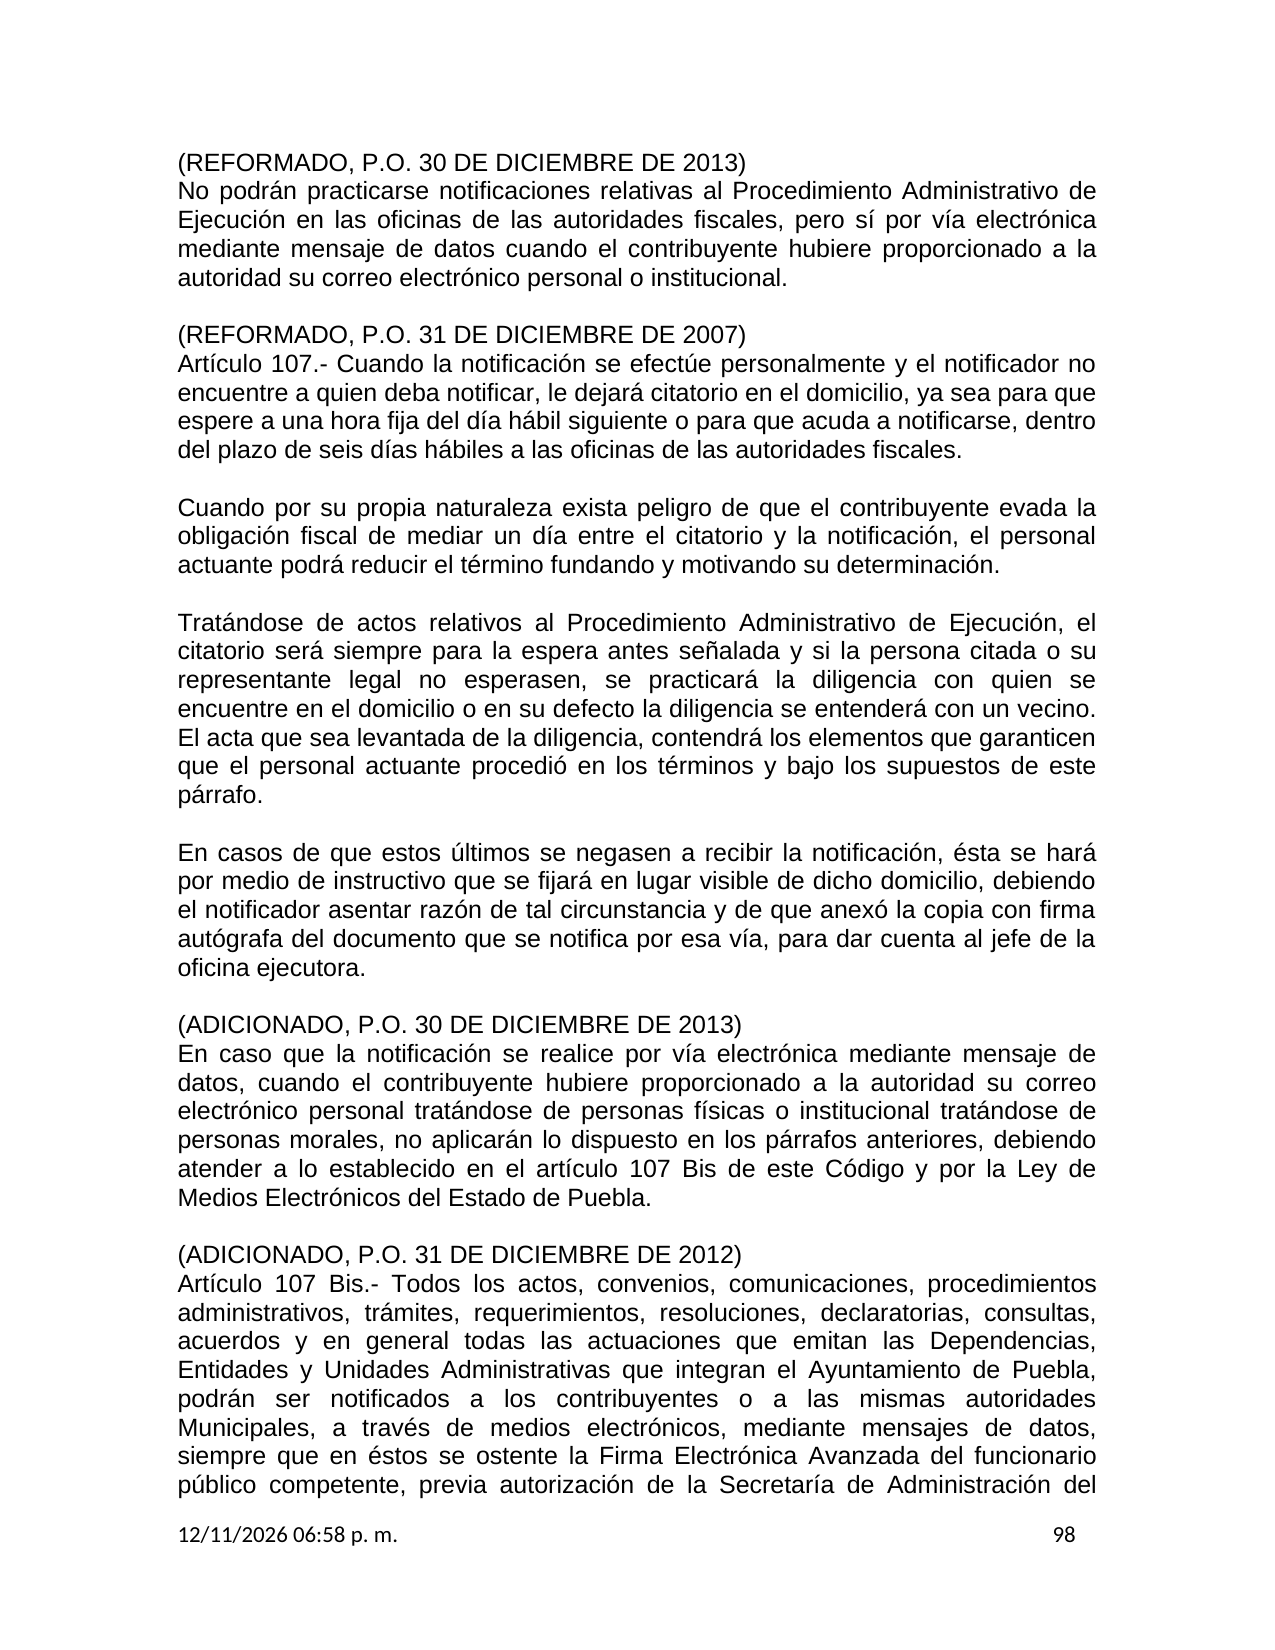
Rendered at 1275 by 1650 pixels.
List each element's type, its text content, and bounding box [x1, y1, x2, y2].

text No podrán practicarse notificaciones relativas al Procedimiento Administrativo de Ejecución en las oficinas de las autoridades fiscales, pero sí por vía electrónica mediante mensaje de datos cuando el contribuyente hubiere proporcionado a la autoridad su correo electrónico personal o institucional. [177, 176, 1098, 291]
text En casos de que estos últimos se negasen a recibir la notificación, ésta se hará por medio de instructivo que se fijará en lugar visible de dicho domicilio, debiendo el notificador asentar razón de tal circunstancia y de que anexó la copia con firma autógrafa del documento que se notifica por esa vía, para dar cuenta al jefe de la oficina ejecutora. [177, 838, 1098, 981]
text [177, 1269, 1098, 1499]
text Artículo 107.- Cuando la notificación se efectúe personalmente y el notificador no encuentre a quien deba notificar, le dejará citatorio en el domicilio, ya sea para que espere a una hora fija del día hábil siguiente o para que acuda a notificarse, dentro del plazo de seis días hábiles a las oficinas de las autoridades fiscales. [177, 349, 1098, 464]
text En caso que la notificación se realice por vía electrónica mediante mensaje de datos, cuando el contribuyente hubiere proporcionado a la autoridad su correo electrónico personal tratándose de personas físicas o institucional tratándose de personas morales, no aplicarán lo dispuesto en los párrafos anteriores, debiendo atender a lo establecido en el artículo 107 Bis de este Código y por la Ley de Medios Electrónicos del Estado de Puebla. [177, 1039, 1098, 1211]
text Tratándose de actos relativos al Procedimiento Administrativo de Ejecución, el citatorio será siempre para la espera antes señalada y si la persona citada o su representante legal no esperasen, se practicará la diligencia con quien se encuentre en el domicilio o en su defecto la diligencia se entenderá con un vecino. El acta que sea levantada de la diligencia, contendrá los elementos que garanticen que el personal actuante procedió en los términos y bajo los supuestos de este párrafo. [177, 608, 1098, 809]
text Cuando por su propia naturaleza exista peligro de que el contribuyente evada la obligación fiscal de mediar un día entre el citatorio y la notificación, el personal actuante podrá reducir el término fundando y motivando su determinación. [177, 493, 1098, 579]
text (REFORMADO, P.O. 30 DE DICIEMBRE DE 2013) [177, 148, 1098, 176]
text (ADICIONADO, P.O. 31 DE DICIEMBRE DE 2012) [177, 1240, 1098, 1269]
text (ADICIONADO, P.O. 30 DE DICIEMBRE DE 2013) [177, 1010, 1098, 1039]
text (REFORMADO, P.O. 31 DE DICIEMBRE DE 2007) [177, 320, 1098, 349]
